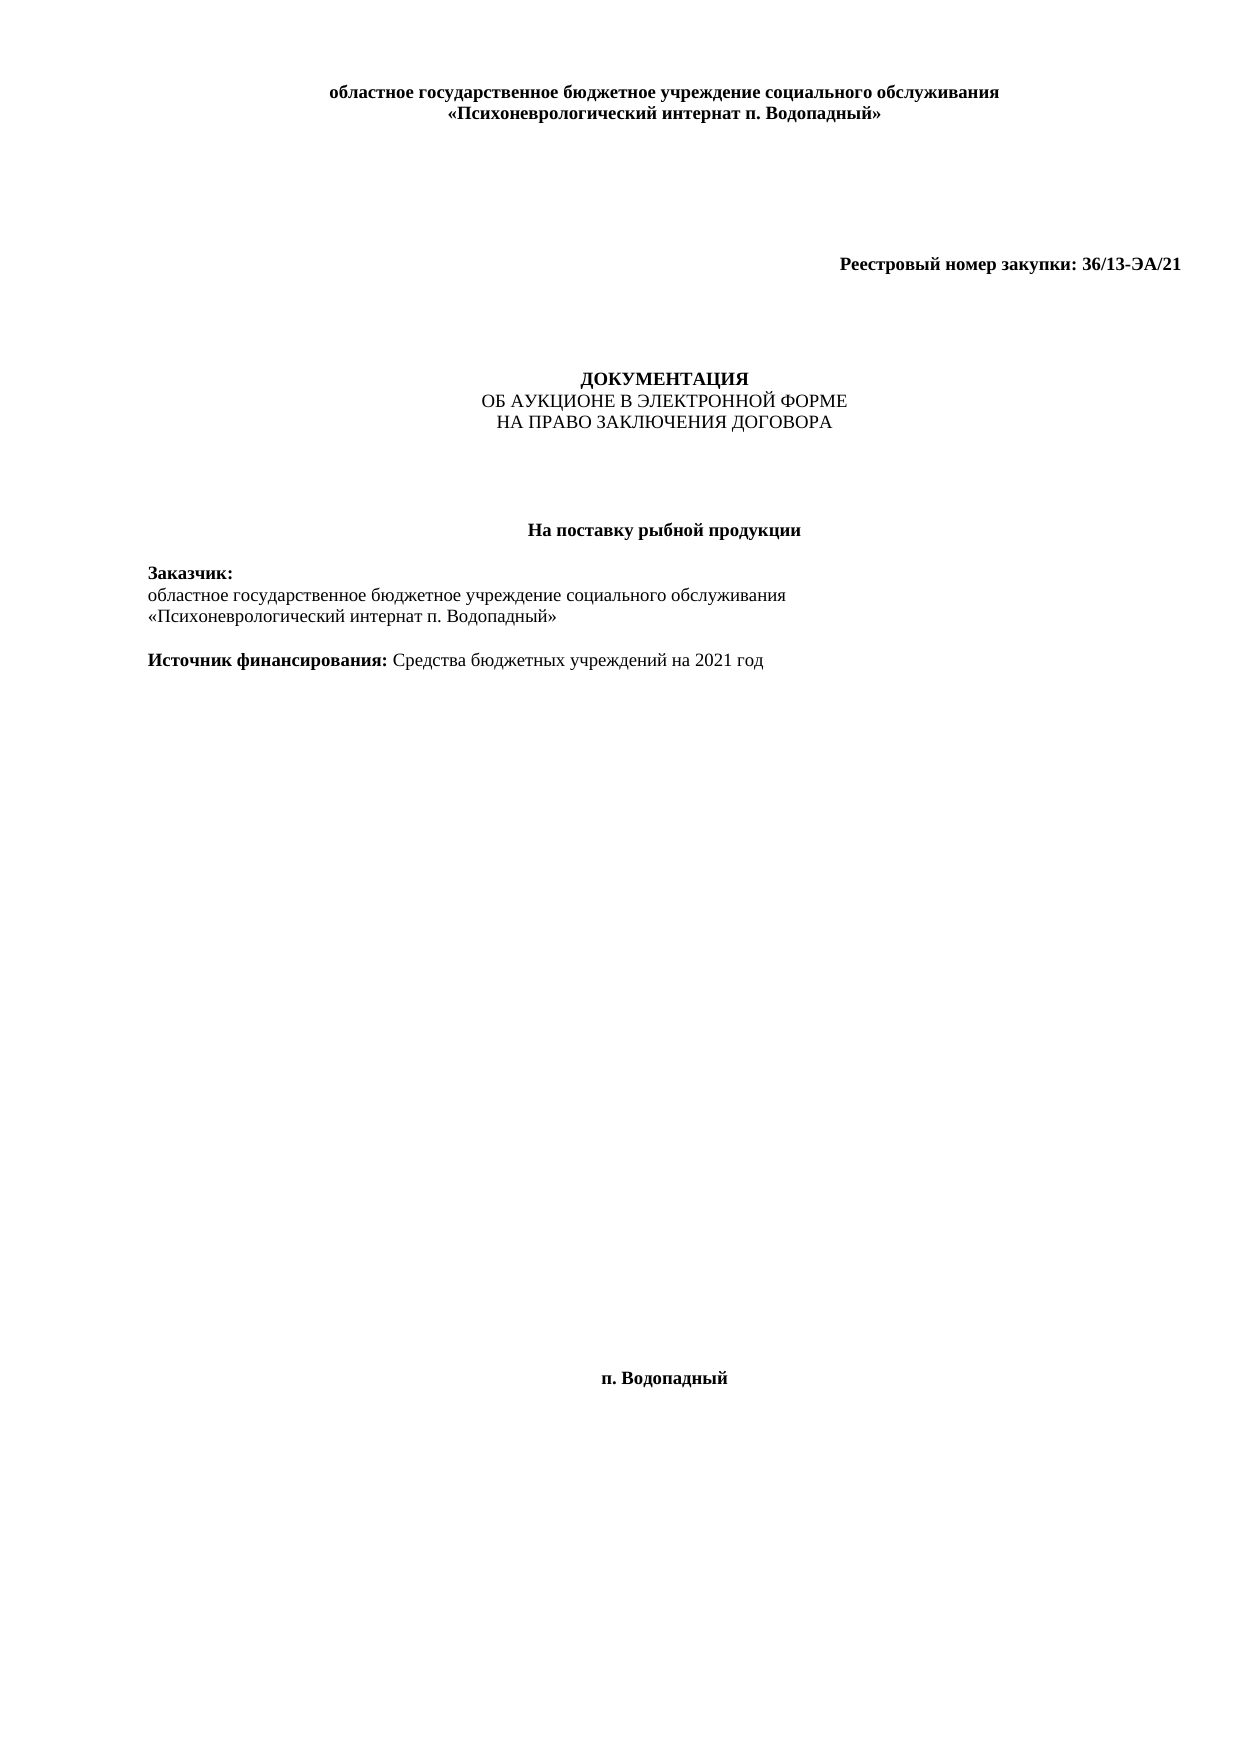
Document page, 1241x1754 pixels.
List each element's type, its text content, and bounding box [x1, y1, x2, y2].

text п. Водопадный [148, 1367, 1181, 1388]
text областное государственное бюджетное учреждение социального обслуживания [148, 584, 1181, 605]
text ДОКУМЕНТАЦИЯ [148, 368, 1181, 390]
text Источник финансирования: Средства бюджетных учреждений на 2021 год [148, 648, 1181, 670]
text НА ПРАВО ЗАКЛЮЧЕНИЯ ДОГОВОРА [148, 411, 1181, 433]
text «Психоневрологический интернат п. Водопадный» [148, 605, 1181, 627]
text областное государственное бюджетное учреждение социального обслуживания [148, 81, 1181, 102]
text На поставку рыбной продукции [148, 519, 1181, 541]
text Реестровый номер закупки: 36/13-ЭА/21 [148, 253, 1181, 275]
text «Психоневрологический интернат п. Водопадный» [148, 102, 1181, 124]
text Заказчик: [148, 562, 1181, 584]
text ОБ АУКЦИОНЕ В ЭЛЕКТРОННОЙ ФОРМЕ [148, 390, 1181, 411]
